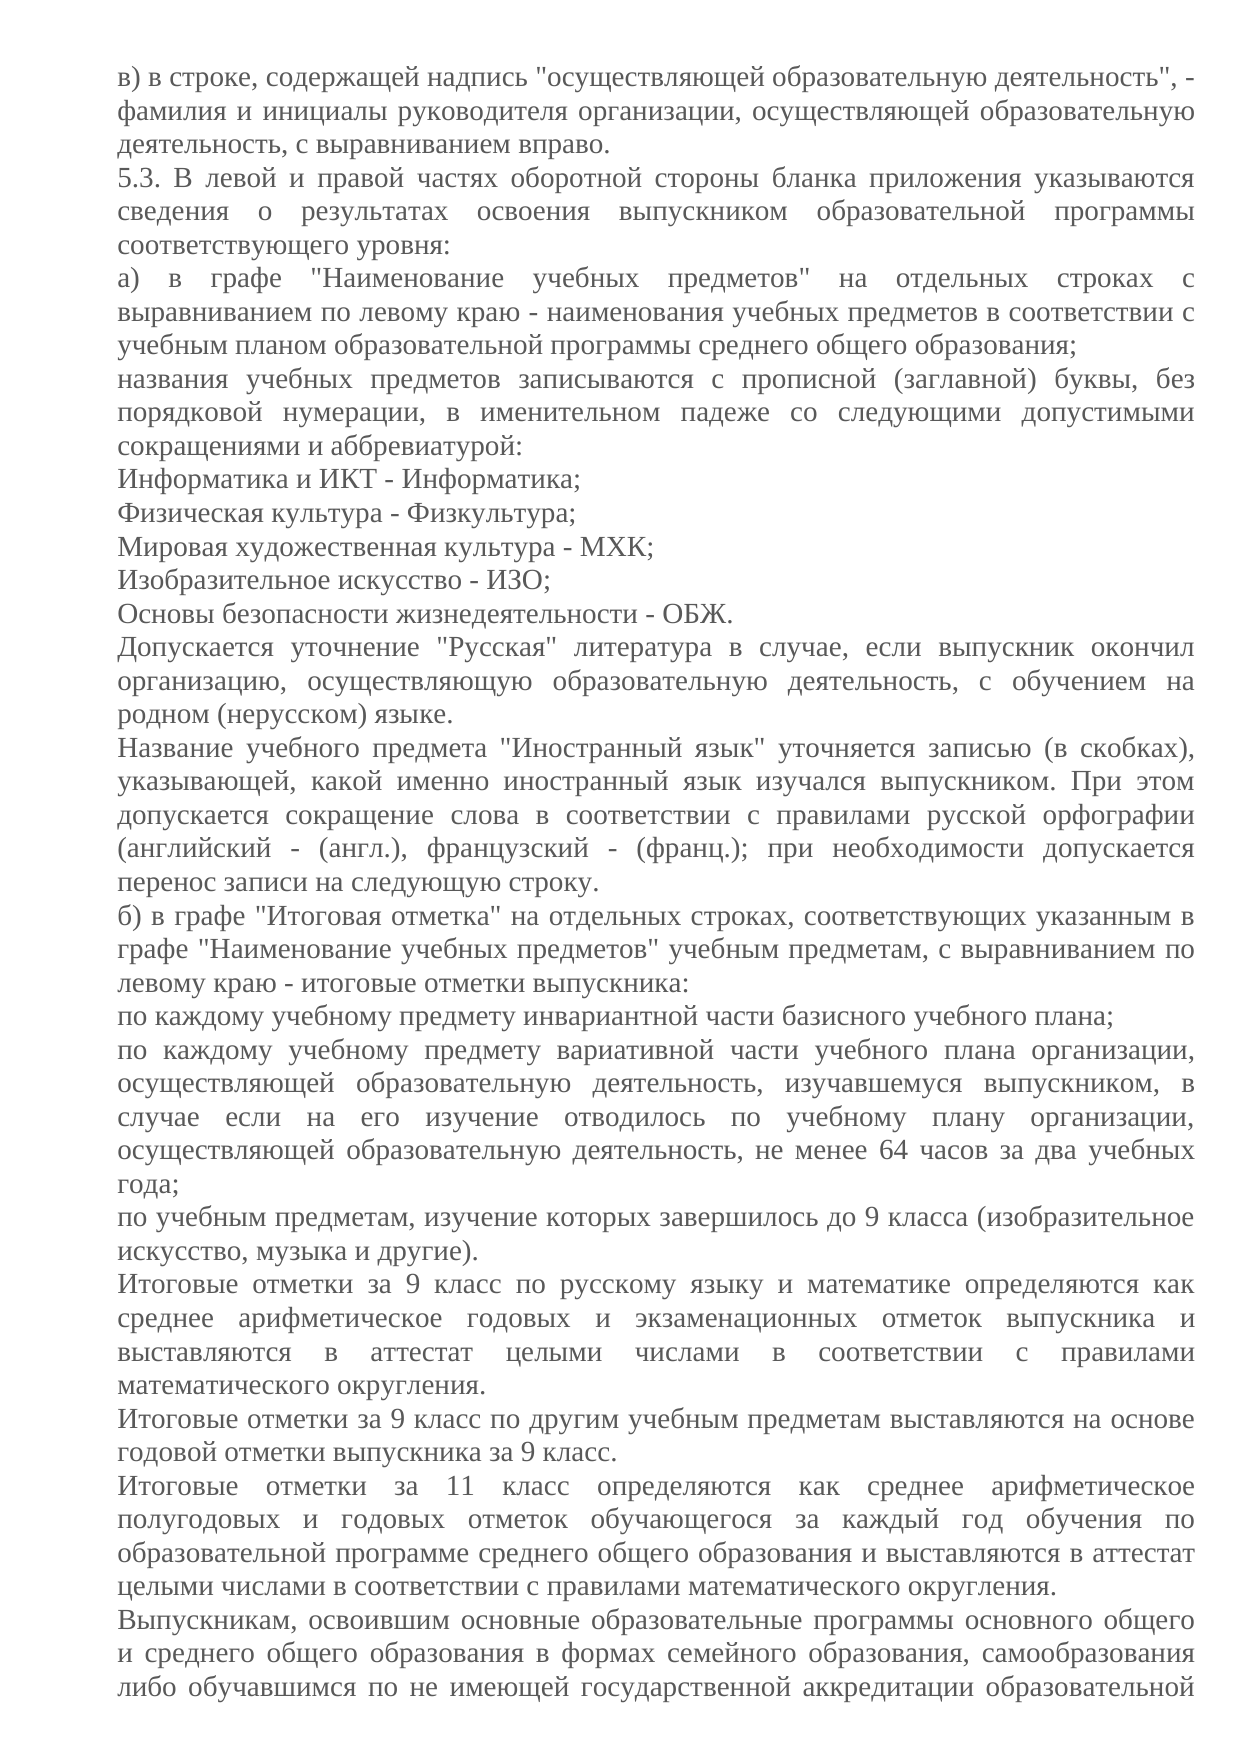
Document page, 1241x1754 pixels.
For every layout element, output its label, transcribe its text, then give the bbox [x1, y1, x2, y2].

text 5.3. В левой и правой частях оборотной стороны бланка приложения указываются сведения о результатах освоения выпускником образовательной программы соответствующего уровня: [117, 160, 1196, 260]
text Информатика и ИКТ - Информатика; [117, 462, 1196, 495]
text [117, 1602, 1196, 1703]
text в) в строке, содержащей надпись "осуществляющей образовательную деятельность", - фамилия и инициалы руководителя организации, осуществляющей образовательную деятельность, с выравниванием вправо. [117, 59, 1196, 160]
text Итоговые отметки за 9 класс по другим учебным предметам выставляются на основе годовой отметки выпускника за 9 класс. [117, 1401, 1196, 1468]
text б) в графе "Итоговая отметка" на отдельных строках, соответствующих указанным в графе "Наименование учебных предметов" учебным предметам, с выравниванием по левому краю - итоговые отметки выпускника: [117, 898, 1196, 998]
text Итоговые отметки за 9 класс по русскому языку и математике определяются как среднее арифметическое годовых и экзаменационных отметок выпускника и выставляются в аттестат целыми числами в соответствии с правилами математического округления. [117, 1267, 1196, 1401]
text Мировая художественная культура - МХК; [117, 529, 1196, 562]
text а) в графе "Наименование учебных предметов" на отдельных строках с выравниванием по левому краю - наименования учебных предметов в соответствии с учебным планом образовательной программы среднего общего образования; [117, 260, 1196, 361]
text Физическая культура - Физкультура; [117, 495, 1196, 529]
text по каждому учебному предмету вариативной части учебного плана организации, осуществляющей образовательную деятельность, изучавшемуся выпускником, в случае если на его изучение отводилось по учебному плану организации, осуществляющей образовательную деятельность, не менее 64 часов за два учебных года; [117, 1032, 1196, 1199]
text Основы безопасности жизнедеятельности - ОБЖ. [117, 596, 1196, 629]
text по учебным предметам, изучение которых завершилось до 9 класса (изобразительное искусство, музыка и другие). [117, 1199, 1196, 1267]
text Название учебного предмета "Иностранный язык" уточняется записью (в скобках), указывающей, какой именно иностранный язык изучался выпускником. При этом допускается сокращение слова в соответствии с правилами русской орфографии (английский - (англ.), французский - (франц.); при необходимости допускается перенос записи на следующую строку. [117, 730, 1196, 898]
text Допускается уточнение "Русская" литература в случае, если выпускник окончил организацию, осуществляющую образовательную деятельность, с обучением на родном (нерусском) языке. [117, 629, 1196, 730]
text названия учебных предметов записываются с прописной (заглавной) буквы, без порядковой нумерации, в именительном падеже со следующими допустимыми сокращениями и аббревиатурой: [117, 361, 1196, 462]
text Итоговые отметки за 11 класс определяются как среднее арифметическое полугодовых и годовых отметок обучающегося за каждый год обучения по образовательной программе среднего общего образования и выставляются в аттестат целыми числами в соответствии с правилами математического округления. [117, 1468, 1196, 1602]
text по каждому учебному предмету инвариантной части базисного учебного плана; [117, 998, 1196, 1032]
text Изобразительное искусство - ИЗО; [117, 562, 1196, 596]
